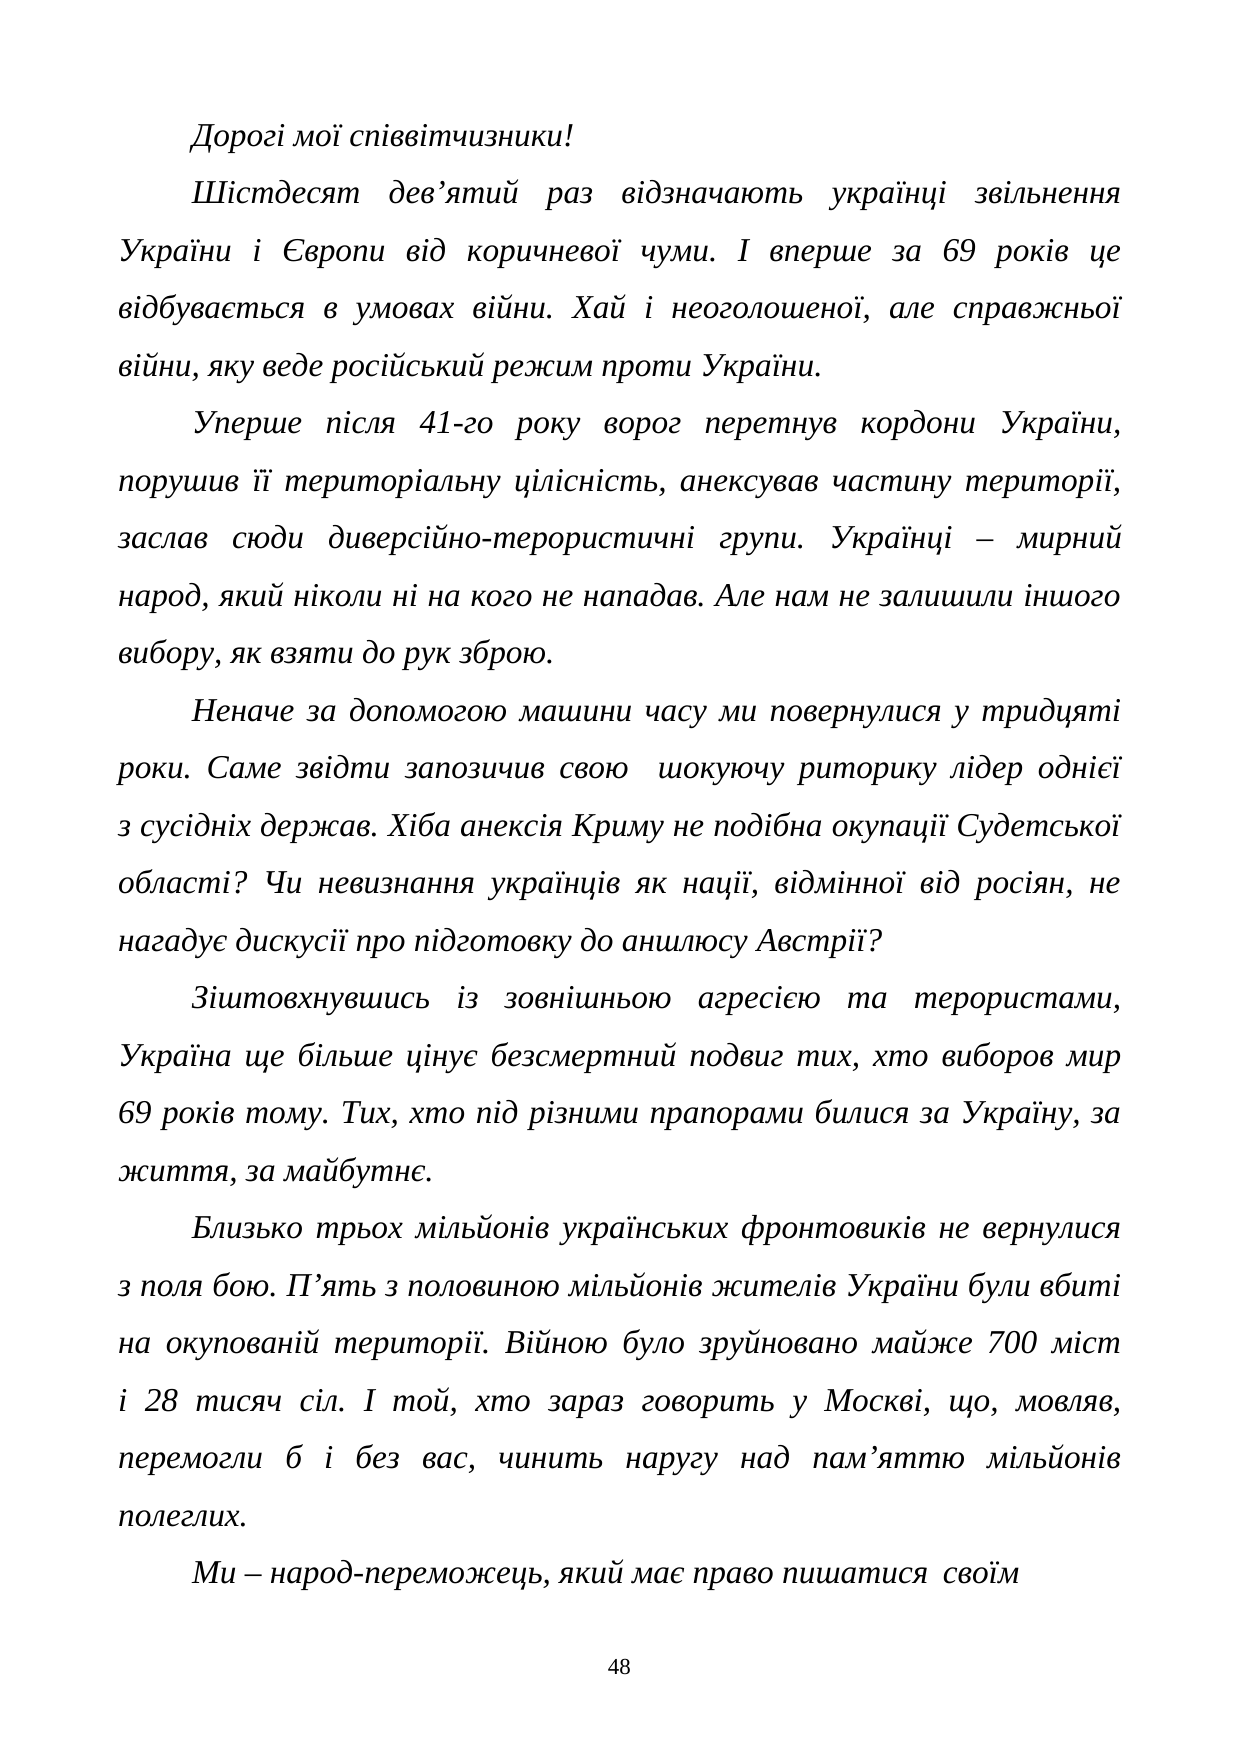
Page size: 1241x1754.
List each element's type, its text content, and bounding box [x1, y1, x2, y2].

text Неначе за допомогою машини часу ми повернулися у тридцяті роки. Саме звідти запозичив свою шокуючу риторику лідер однієї з сусідніх держав. Хіба анексія Криму не подібна окупації Судетської області? Чи невизнання українців як нації, відмінної від росіян, не нагадує дискусії про підготовку до аншлюсу Австрії? [118, 690, 1122, 958]
text Зіштовхнувшись із зовнішньою агресією та терористами, Україна ще більше цінує безсмертний подвиг тих, хто виборов мир 69 років тому. Тих, хто під різними прапорами билися за Україну, за життя, за майбутнє. [118, 978, 1122, 1188]
text Близько трьох мільйонів українських фронтовиків не вернулися з поля бою. П’ять з половиною мільйонів жителів України були вбиті на окупованій території. Війною було зруйновано майже 700 міст і 28 тисяч сіл. І той, хто зараз говорить у Москві, що, мовляв, перемогли б і без вас, чинить наругу над пам’яттю мільйонів полеглих. [118, 1208, 1122, 1533]
text Шістдесят дев’ятий раз відзначають українці звільнення України і Європи від коричневої чуми. І вперше за 69 років це відбувається в умовах війни. Хай і неоголошеної, але справжньої війни, яку веде російський режим проти України. [118, 172, 1122, 383]
text Дорогі мої співвітчизники! [192, 115, 1146, 153]
text Уперше після 41-го року ворог перетнув кордони України, порушив її територіальну цілісність, анексував частину території, заслав сюди диверсійно-терористичні групи. Українці – мирний народ, який ніколи ні на кого не нападав. Але нам не залишили іншого вибору, як взяти до рук зброю. [118, 402, 1122, 671]
text Ми – народ-переможець, який має право пишатися своїм [192, 1553, 1146, 1591]
